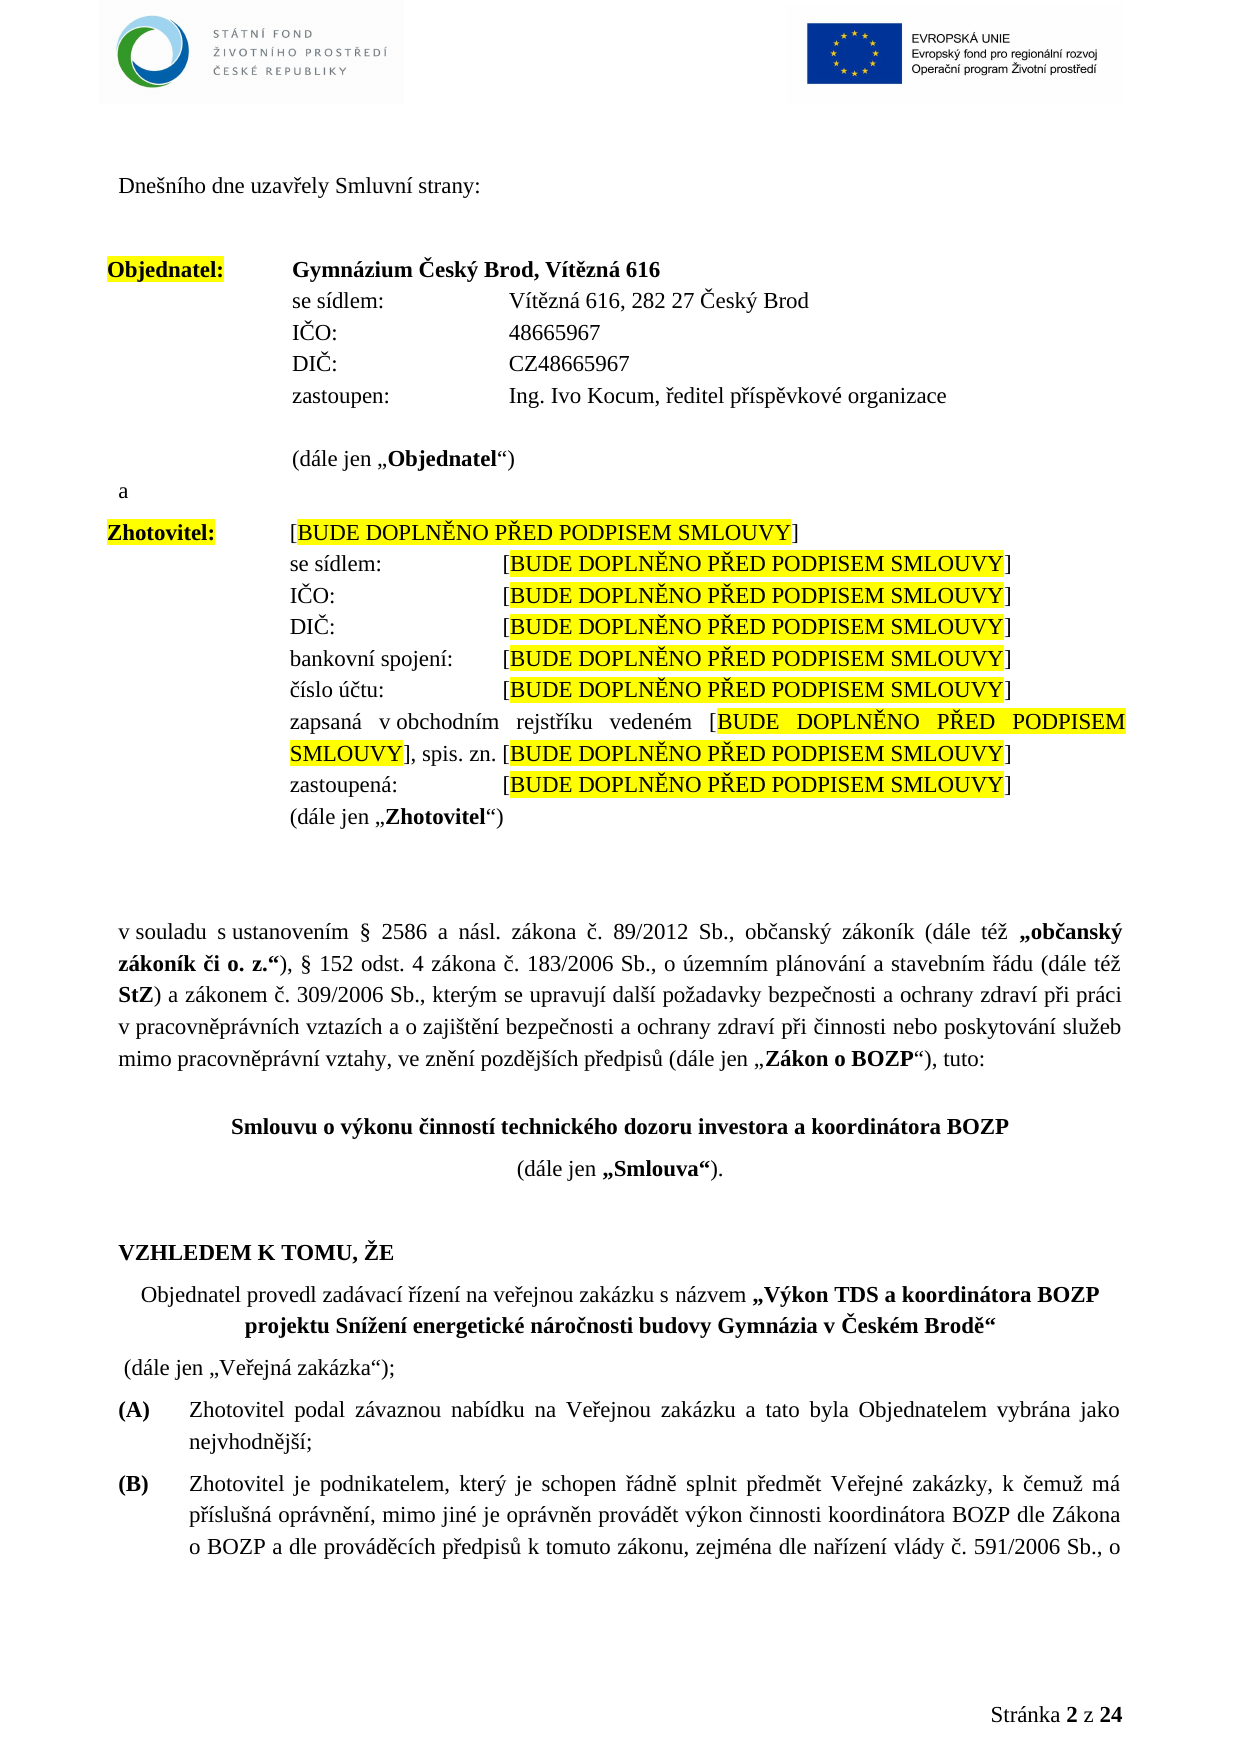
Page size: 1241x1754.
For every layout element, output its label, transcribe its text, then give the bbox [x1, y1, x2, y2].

text a [118, 477, 1122, 503]
table_cell zapsaná v obchodním rejstříku vedeném [BUDE DOPLNĚNO PŘED PODPISEM SMLOUVY], spis. zn. [BUDE DOPLNĚNO PŘED PODPISEM SMLOUVY] [278, 708, 1137, 771]
table_cell zastoupen: [281, 382, 497, 414]
table_cell číslo účtu: [278, 677, 491, 708]
table_cell CZ48665967 [498, 351, 1137, 382]
table_cell se sídlem: [278, 550, 491, 582]
text Objednatel provedl zadávací řízení na veřejnou zakázku s názvem „Výkon TDS a koordinátora BOZP projektu Snížení energetické náročnosti budovy Gymnázia v Českém Brodě“ [118, 1281, 1122, 1339]
list (dále jen „Veřejná zakázka“); [118, 1354, 1122, 1381]
text v souladu s ustanovením § 2586 a násl. zákona č. 89/2012 Sb., občanský zákoník (dále též „občanský zákoník či o. z.“), § 152 odst. 4 zákona č. 183/2006 Sb., o územním plánování a stavebním řádu (dále též StZ) a zákonem č. 309/2006 Sb., kterým se upravují další požadavky bezpečnosti a ochrany zdraví při práci v pracovněprávních vztazích a o zajištění bezpečnosti a ochrany zdraví při činnosti nebo poskytování služeb mimo pracovněprávní vztahy, ve znění pozdějších předpisů (dále jen „Zákon o BOZP“), tuto: [118, 918, 1122, 1071]
table_cell Vítězná 616, 282 27 Český Brod [498, 288, 1137, 319]
table_header Gymnázium Český Brod, Vítězná 616 [281, 256, 1137, 287]
table_header [BUDE DOPLNĚNO PŘED PODPISEM SMLOUVY] [278, 519, 1137, 550]
text VZHLEDEM K TOMU, ŽE [118, 1239, 1122, 1265]
table_cell [BUDE DOPLNĚNO PŘED PODPISEM SMLOUVY] [491, 677, 1137, 708]
table_cell [BUDE DOPLNĚNO PŘED PODPISEM SMLOUVY] [491, 550, 1137, 582]
table_cell IČO: [278, 582, 491, 613]
table_header Objednatel: [107, 256, 281, 477]
table_cell [BUDE DOPLNĚNO PŘED PODPISEM SMLOUVY] [491, 582, 1137, 613]
table_cell (dále jen „Zhotovitel“) [278, 803, 1137, 834]
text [118, 1470, 1122, 1559]
text Zhotovitel podal závaznou nabídku na Veřejnou zakázku a tato byla Objednatelem vybrána jako nejvhodnější; [118, 1396, 1122, 1454]
table_cell DIČ: [278, 614, 491, 645]
text Dnešního dne uzavřely Smluvní strany: [118, 172, 1122, 198]
table_cell DIČ: [281, 351, 497, 382]
table_cell [BUDE DOPLNĚNO PŘED PODPISEM SMLOUVY] [491, 771, 1137, 803]
text Smlouvu o výkonu činností technického dozoru investora a koordinátora BOZP [118, 1113, 1122, 1139]
table_cell bankovní spojení: [278, 645, 491, 677]
picture [99, 0, 404, 104]
table_cell se sídlem: [281, 288, 497, 319]
table_cell [BUDE DOPLNĚNO PŘED PODPISEM SMLOUVY] [491, 614, 1137, 645]
table_cell IČO: [281, 319, 497, 351]
table_cell 48665967 [498, 319, 1137, 351]
table_cell Ing. Ivo Kocum, ředitel příspěvkové organizace [498, 382, 1137, 414]
table_cell zastoupená: [278, 771, 491, 803]
picture [786, 3, 1123, 104]
text (dále jen „Smlouva“). [118, 1155, 1122, 1181]
table_header Zhotovitel: [107, 519, 278, 834]
table_cell [BUDE DOPLNĚNO PŘED PODPISEM SMLOUVY] [491, 645, 1137, 677]
table_cell (dále jen „Objednatel“) [281, 414, 1137, 477]
